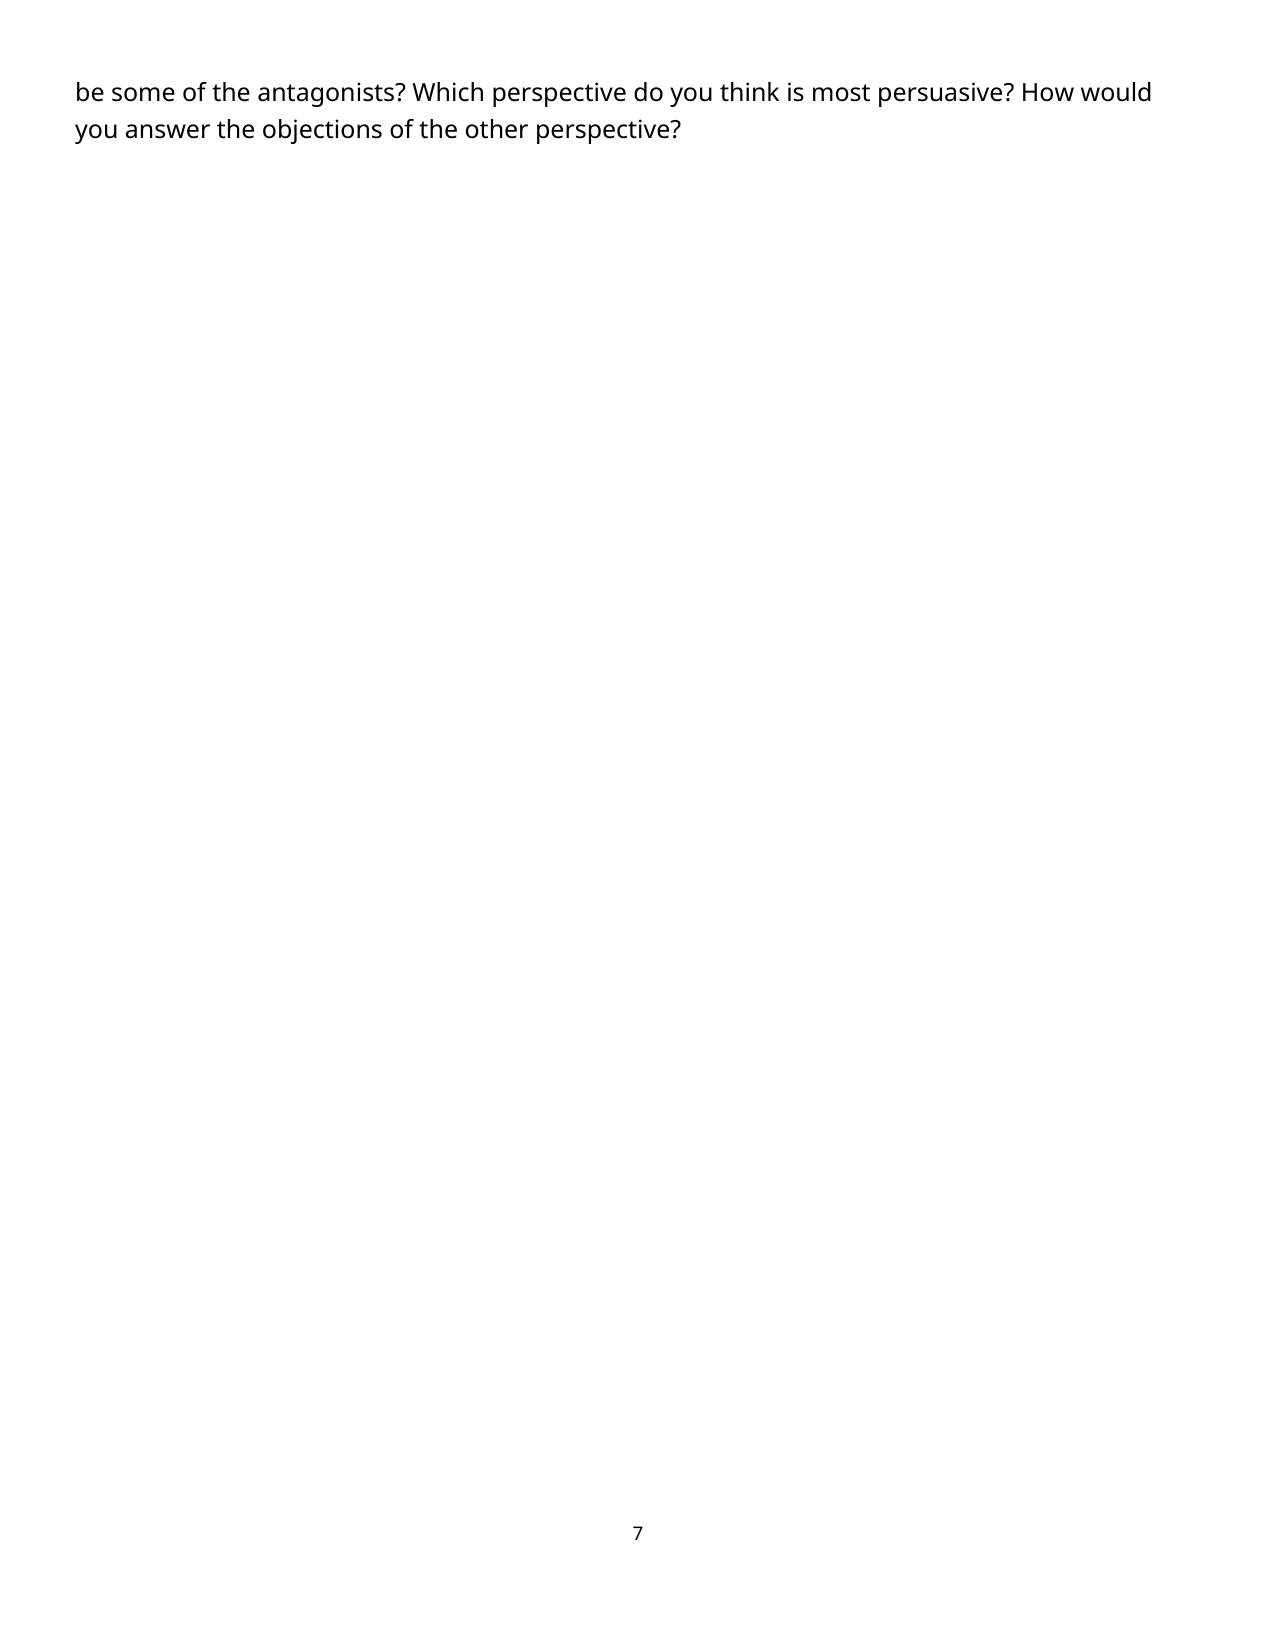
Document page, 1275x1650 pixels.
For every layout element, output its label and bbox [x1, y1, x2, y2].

text [75, 75, 1200, 146]
